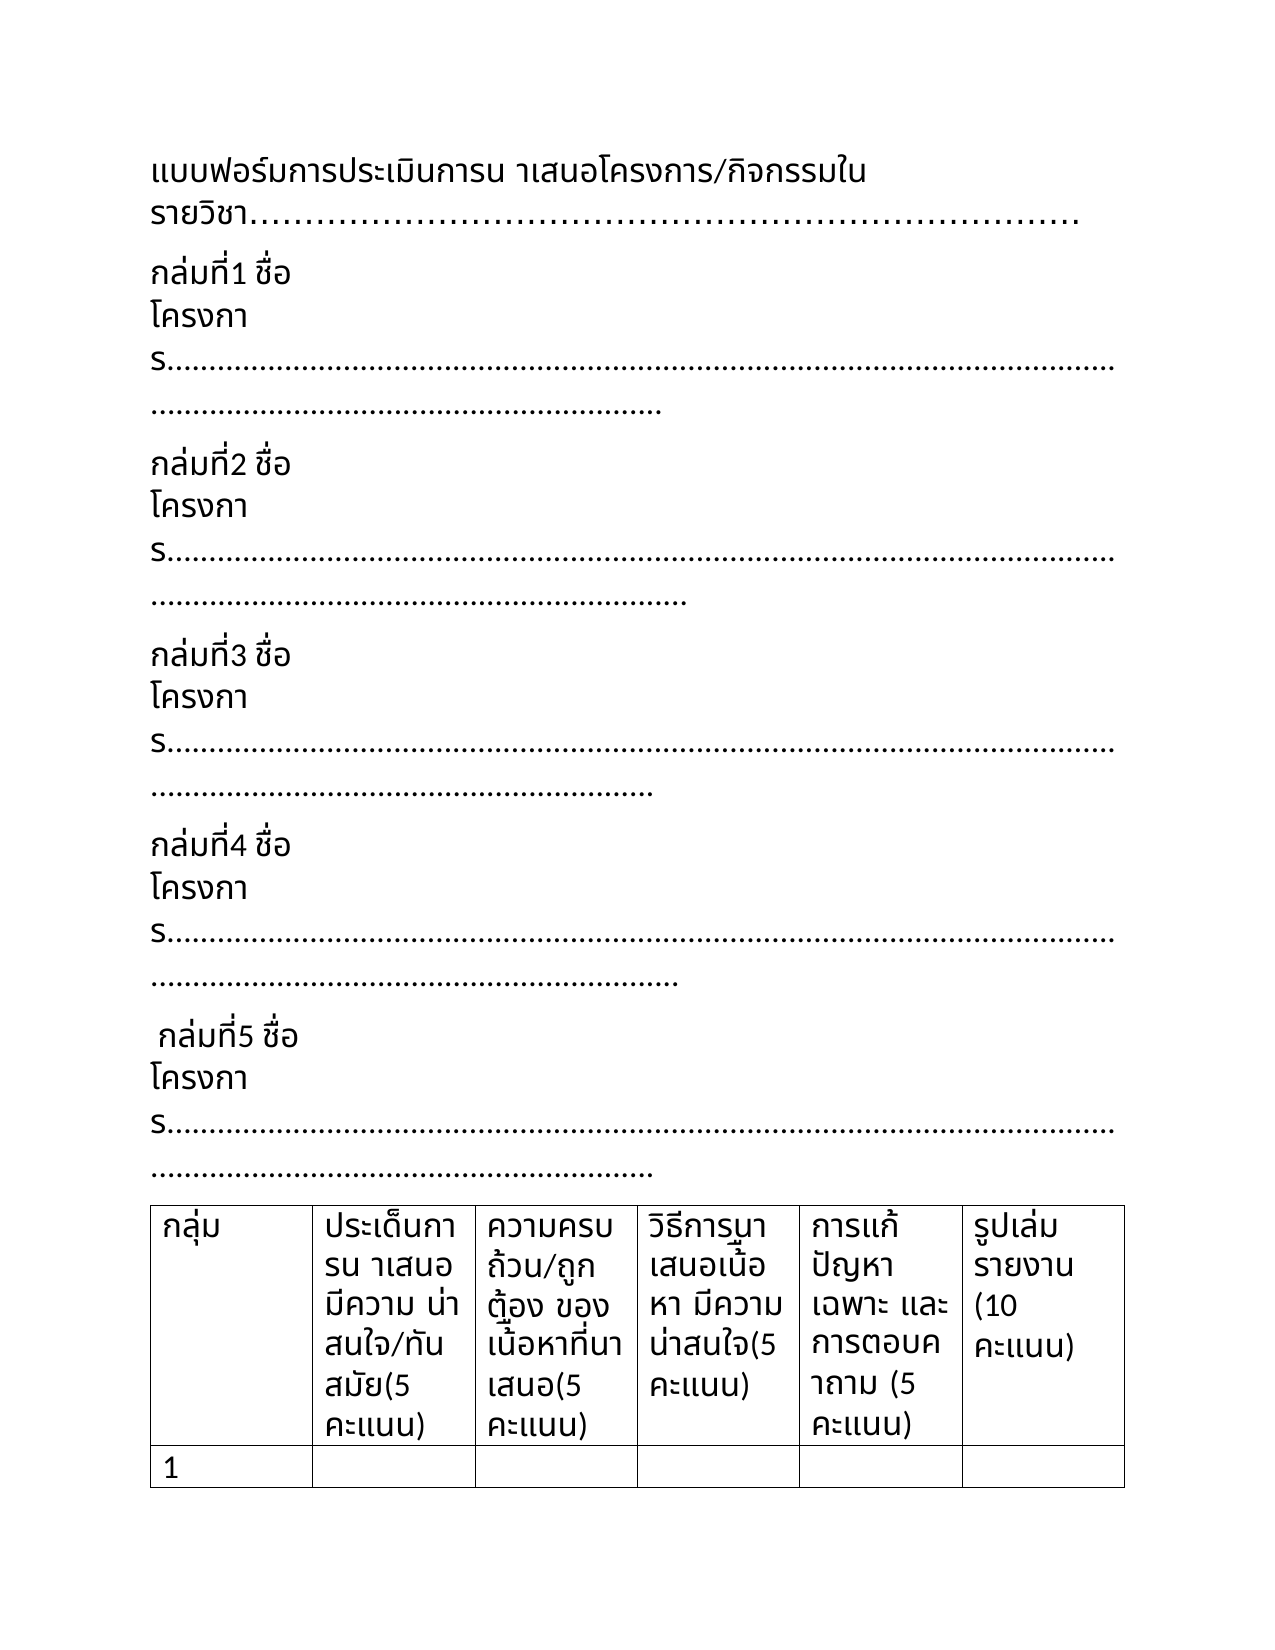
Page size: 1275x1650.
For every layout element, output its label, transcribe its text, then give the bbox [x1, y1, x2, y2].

table_cell [476, 1446, 637, 1487]
table_header รูปเล่มรายงาน (10 คะแนน) [963, 1206, 1124, 1445]
table_header ความครบถ้วน/ถูกต้อง ของเน้ือหาที่นา เสนอ(5 คะแนน) [476, 1206, 637, 1445]
text กล่มที่5 ชื่อโครงการ............................................................................................................................................................................. [150, 1015, 1125, 1186]
text แบบฟอร์มการประเมินการน าเสนอโครงการ/กิจกรรมในรายวิชา………………………………………………………………… [150, 150, 1125, 233]
table_cell 1 [151, 1446, 312, 1487]
text กล่มที่3 ชื่อโครงการ............................................................................................................................................................................. [150, 633, 1125, 804]
table_header ประเด็นการน าเสนอมีความ น่าสนใจ/ทันสมัย(5 คะแนน) [313, 1206, 475, 1445]
table_header การแก้ปัญหาเฉพาะ และการตอบค าถาม (5 คะแนน) [800, 1206, 962, 1445]
text กล่มที่1 ชื่อโครงการ.............................................................................................................................................................................. [150, 252, 1125, 423]
table_header วิธีการนา เสนอเน้ือหา มีความน่าสนใจ(5 คะแนน) [638, 1206, 799, 1445]
table_cell [638, 1446, 799, 1487]
table_cell [313, 1446, 475, 1487]
table_header กลุ่ม [151, 1206, 312, 1445]
text กล่มที่4 ชื่อโครงการ................................................................................................................................................................................ [150, 824, 1125, 995]
text กล่มที่2 ชื่อโครงการ................................................................................................................................................................................. [150, 443, 1125, 614]
table_cell [800, 1446, 962, 1487]
table_cell [963, 1446, 1124, 1487]
